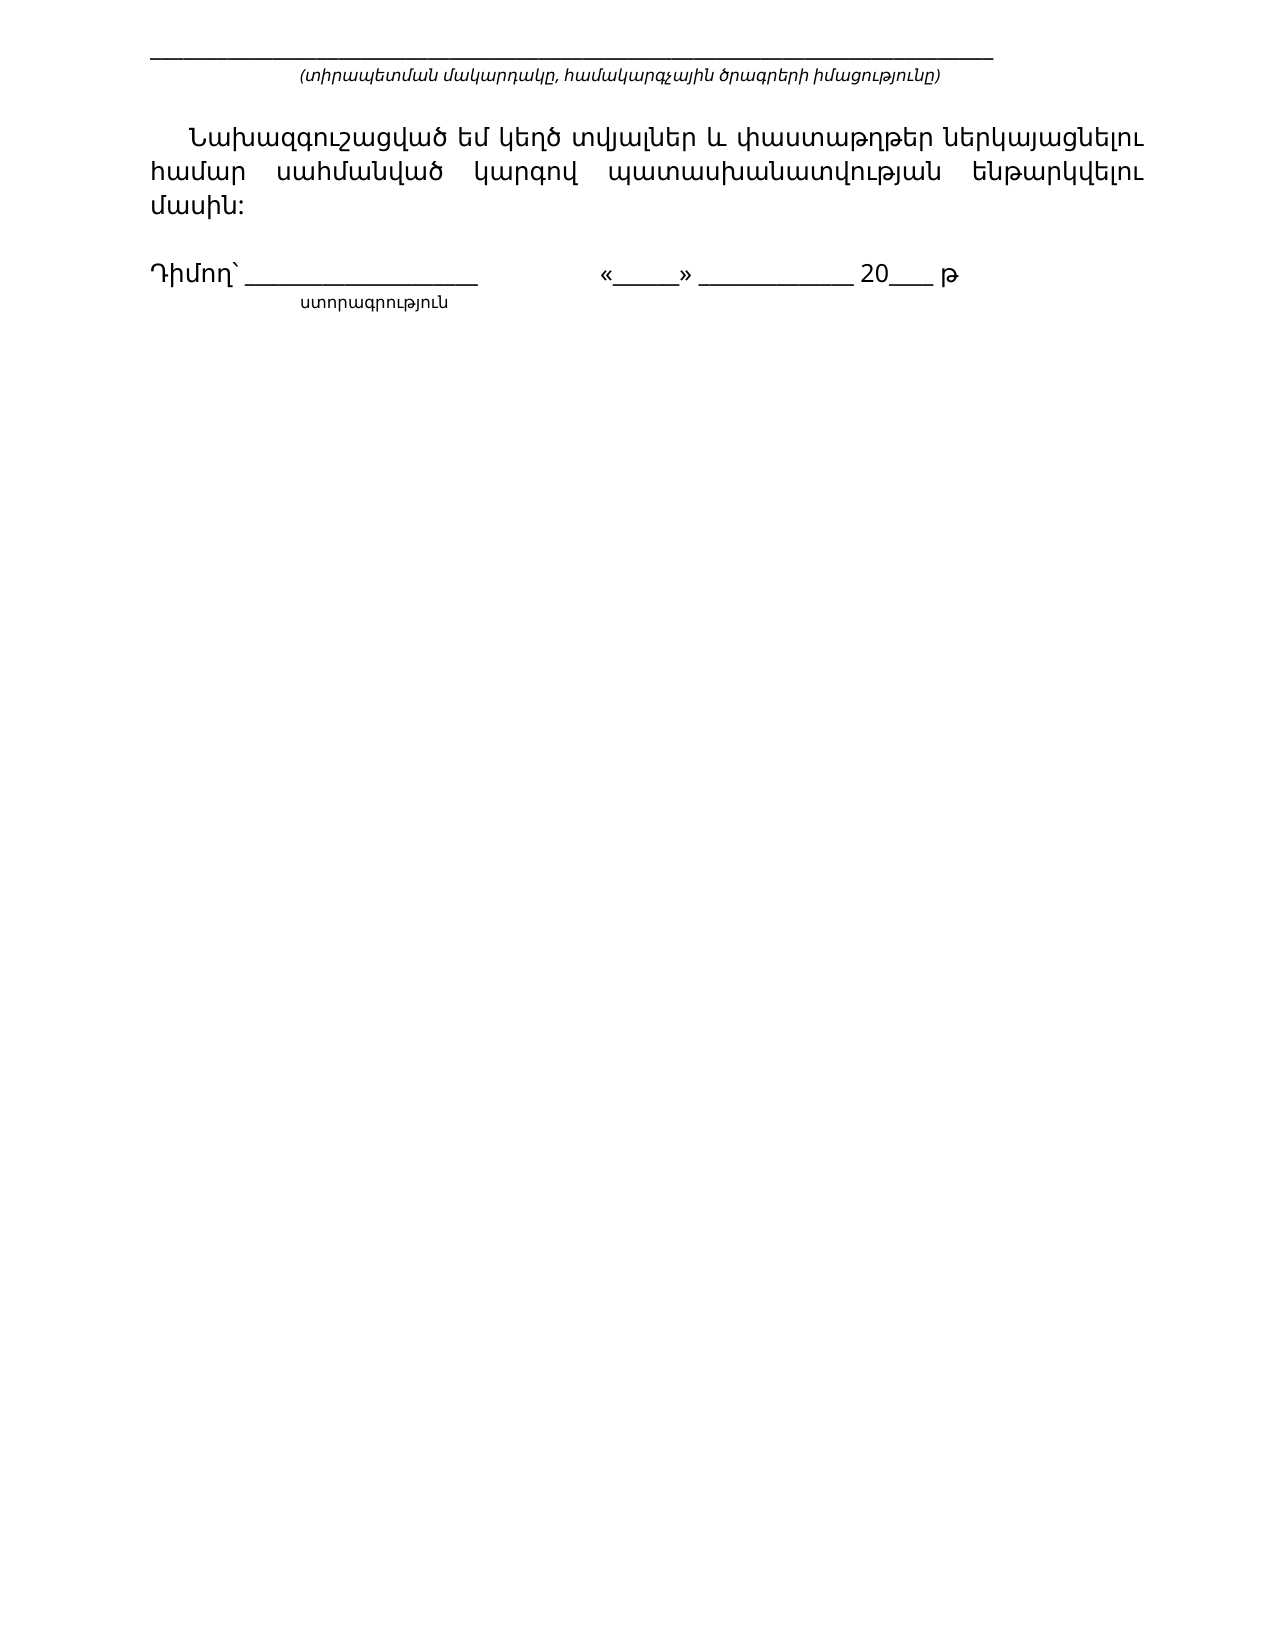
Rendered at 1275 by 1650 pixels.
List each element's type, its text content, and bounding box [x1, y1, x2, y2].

text Նախազգուշացված եմ կեղծ տվյալներ և փաստաթղթեր ներկայացնելու համար սահմանված կարգով պատասխանատվության ենթարկվելու մասին: [150, 120, 1144, 222]
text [150, 29, 1144, 64]
text Դիմող՝ _____________________ «______» ______________ 20____ թ [150, 256, 1144, 290]
text (տիրապետման մակարդակը, համակարգչային ծրագրերի իմացությունը) [300, 64, 1145, 86]
text ստորագրություն [300, 290, 1144, 313]
